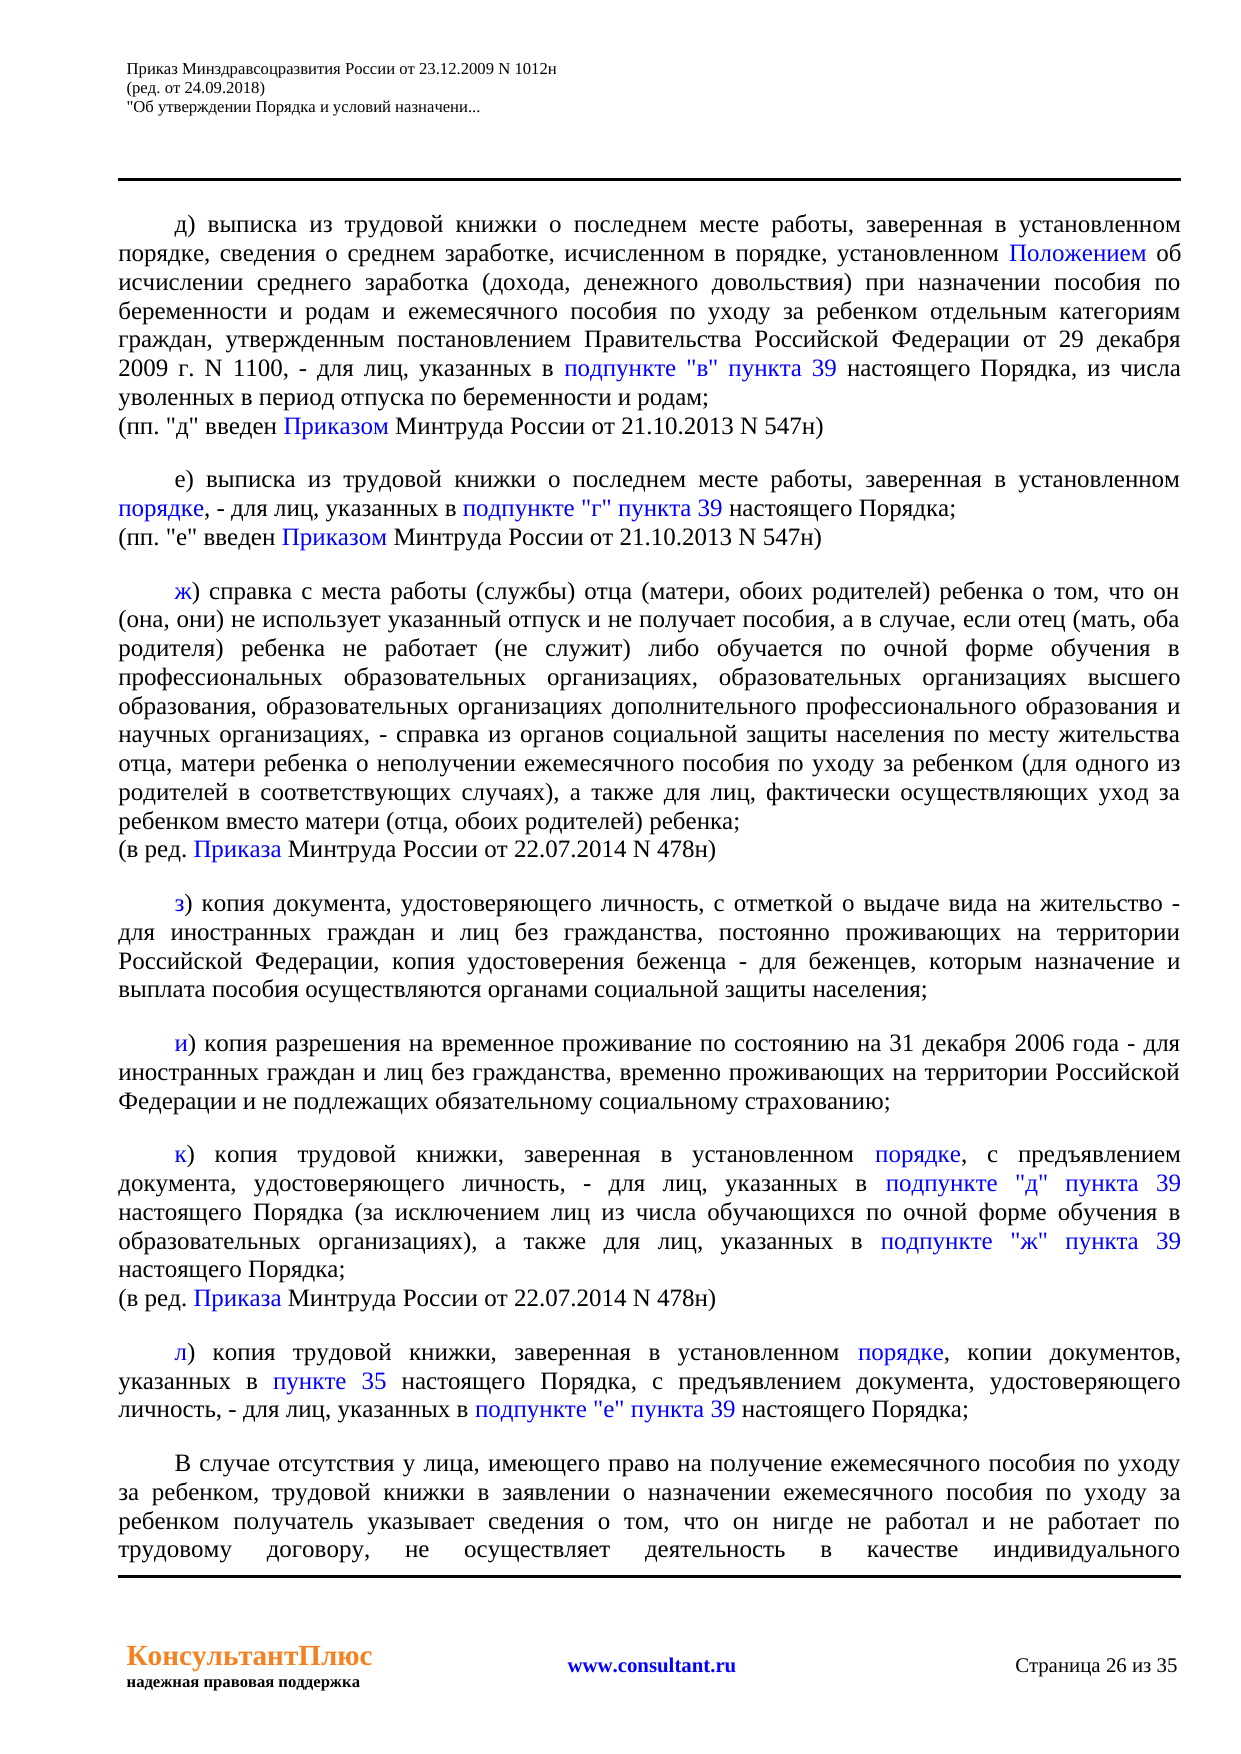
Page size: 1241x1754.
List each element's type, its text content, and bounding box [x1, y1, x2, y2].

text л) копия трудовой книжки, заверенная в установленном порядке, копии документов, указанных в пункте 35 настоящего Порядка, с предъявлением документа, удостоверяющего личность, - для лиц, указанных в подпункте "е" пункта 39 настоящего Порядка; [118, 1337, 1181, 1423]
text е) выписка из трудовой книжки о последнем месте работы, заверенная в установленном порядке, - для лиц, указанных в подпункте "г" пункта 39 настоящего Порядка; [118, 464, 1181, 522]
text д) выписка из трудовой книжки о последнем месте работы, заверенная в установленном порядке, сведения о среднем заработке, исчисленном в порядке, установленном Положением об исчислении среднего заработка (дохода, денежного довольствия) при назначении пособия по беременности и родам и ежемесячного пособия по уходу за ребенком отдельным категориям граждан, утвержденным постановлением Правительства Российской Федерации от 29 декабря 2009 г. N 1100, - для лиц, указанных в подпункте "в" пункта 39 настоящего Порядка, из числа уволенных в период отпуска по беременности и родам; [118, 209, 1181, 411]
text (пп. "д" введен Приказом Минтруда России от 21.10.2013 N 547н) [118, 411, 1181, 439]
text и) копия разрешения на временное проживание по состоянию на 31 декабря 2006 года - для иностранных граждан и лиц без гражданства, временно проживающих на территории Российской Федерации и не подлежащих обязательному социальному страхованию; [118, 1028, 1181, 1114]
text к) копия трудовой книжки, заверенная в установленном порядке, с предъявлением документа, удостоверяющего личность, - для лиц, указанных в подпункте "д" пункта 39 настоящего Порядка (за исключением лиц из числа обучающихся по очной форме обучения в образовательных организациях), а также для лиц, указанных в подпункте "ж" пункта 39 настоящего Порядка; [118, 1139, 1181, 1283]
text з) копия документа, удостоверяющего личность, с отметкой о выдаче вида на жительство - для иностранных граждан и лиц без гражданства, постоянно проживающих на территории Российской Федерации, копия удостоверения беженца - для беженцев, которым назначение и выплата пособия осуществляются органами социальной защиты населения; [118, 888, 1181, 1003]
text (в ред. Приказа Минтруда России от 22.07.2014 N 478н) [118, 1283, 1181, 1312]
text ж) справка с места работы (службы) отца (матери, обоих родителей) ребенка о том, что он (она, они) не использует указанный отпуск и не получает пособия, а в случае, если отец (мать, оба родителя) ребенка не работает (не служит) либо обучается по очной форме обучения в профессиональных образовательных организациях, образовательных организациях высшего образования, образовательных организациях дополнительного профессионального образования и научных организациях, - справка из органов социальной защиты населения по месту жительства отца, матери ребенка о неполучении ежемесячного пособия по уходу за ребенком (для одного из родителей в соответствующих случаях), а также для лиц, фактически осуществляющих уход за ребенком вместо матери (отца, обоих родителей) ребенка; [118, 576, 1181, 834]
text (в ред. Приказа Минтруда России от 22.07.2014 N 478н) [118, 834, 1181, 863]
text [118, 1448, 1181, 1563]
text (пп. "е" введен Приказом Минтруда России от 21.10.2013 N 547н) [118, 522, 1181, 551]
